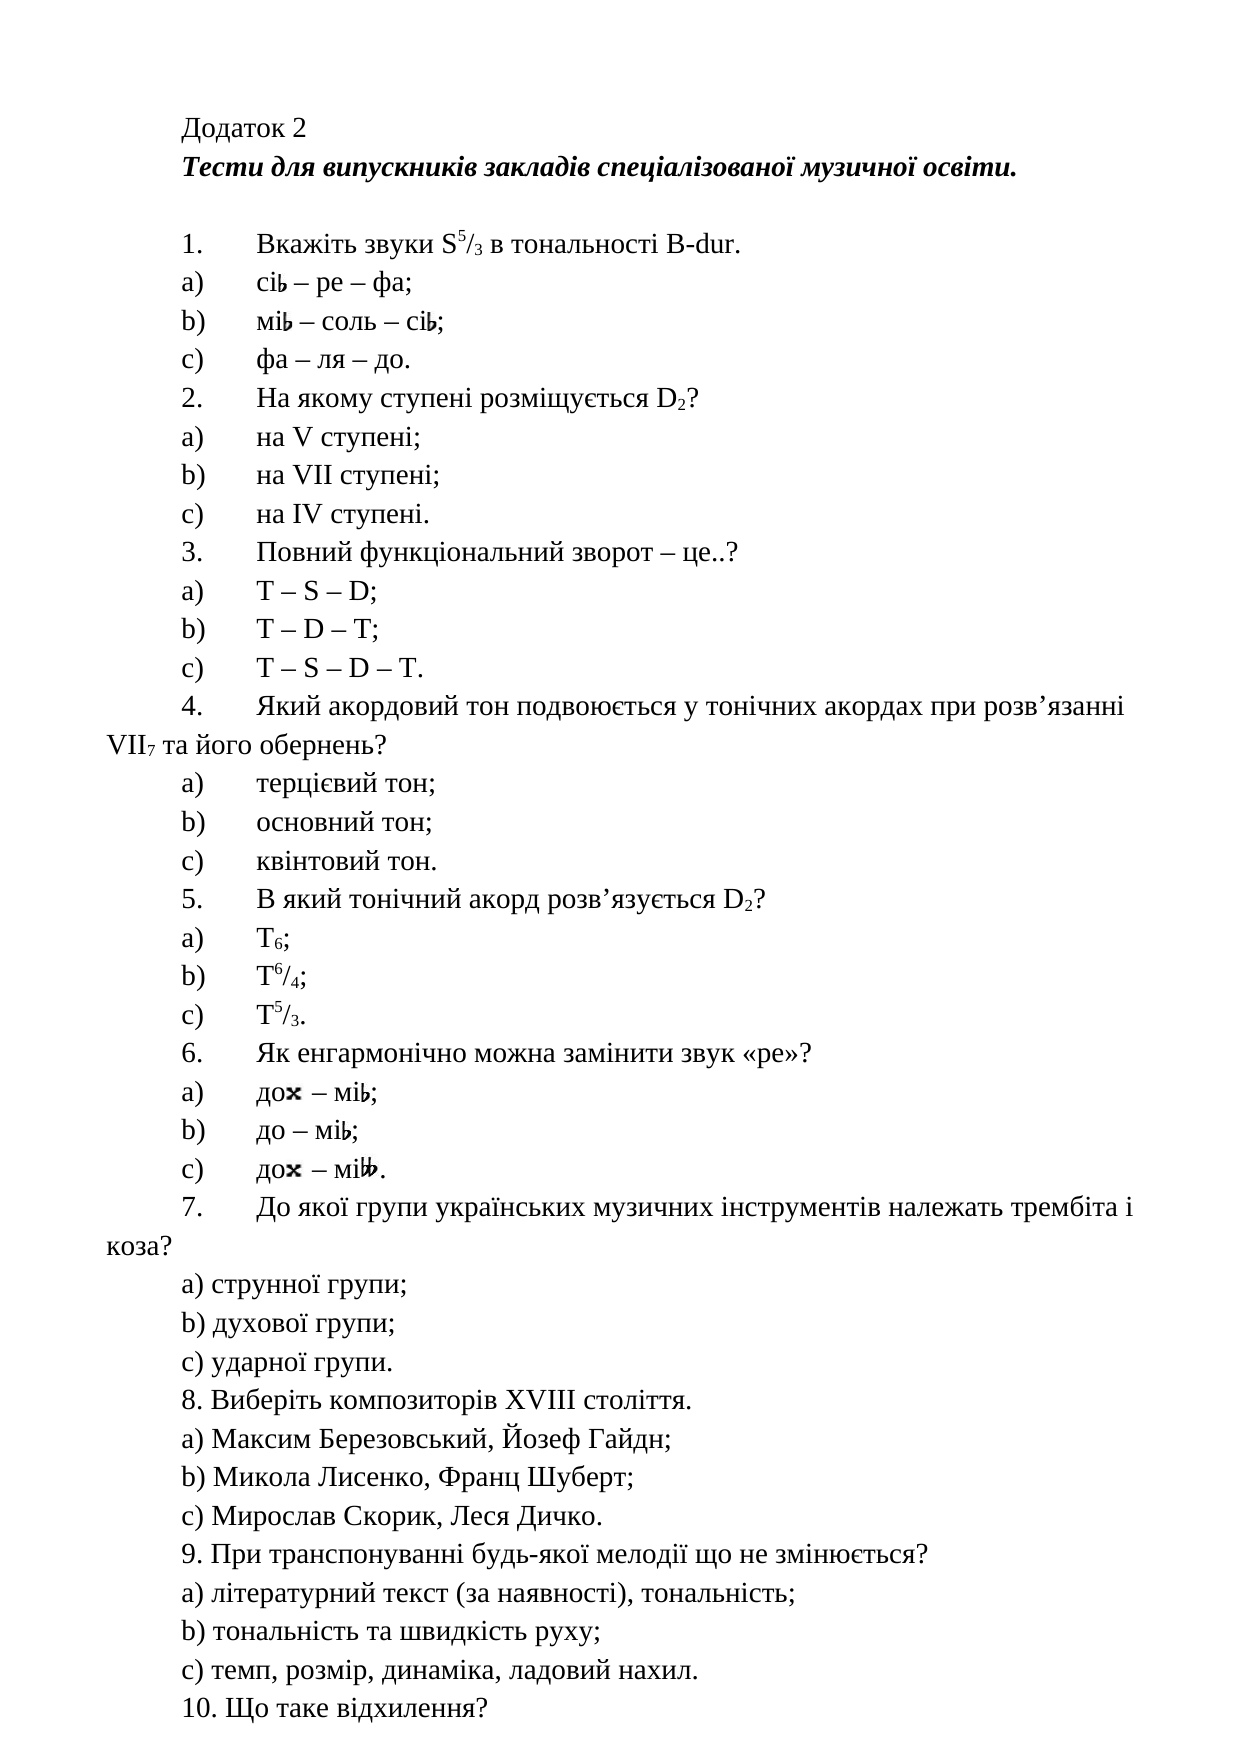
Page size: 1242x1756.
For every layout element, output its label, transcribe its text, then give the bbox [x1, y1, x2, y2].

list T5/3. [106, 997, 1146, 1030]
list на IV ступені. [106, 496, 1146, 529]
picture [341, 1121, 351, 1140]
list мі – соль – сі; [106, 303, 1146, 337]
text 10. Що таке відхилення? [106, 1691, 1146, 1724]
text Тести для випускників закладів спеціалізованої музичної освіти. [106, 149, 1146, 182]
text Додаток 2 [106, 110, 1146, 144]
list T6/4; [106, 958, 1146, 992]
list В який тонічний акорд розв’язується D2? [106, 881, 1146, 915]
list c) Мирослав Скорик, Леся Дичко. [106, 1498, 1146, 1531]
list а) струнної групи; [106, 1267, 1146, 1300]
list до – мі. [106, 1151, 1146, 1184]
list На якому ступені розміщується D2? [106, 380, 1146, 414]
list T – S – D – T. [106, 650, 1146, 683]
list Як енгармонічно можна замінити звук «ре»? [106, 1035, 1146, 1069]
list до – мі; [106, 1112, 1146, 1146]
list квінтовий тон. [106, 843, 1146, 876]
picture [285, 1082, 305, 1102]
list до – мі; [106, 1074, 1146, 1107]
list на V ступені; [106, 419, 1146, 452]
list b) тональність та швидкість руху; [106, 1613, 1146, 1647]
text 8. Виберіть композиторів XVIII століття. [106, 1382, 1146, 1416]
list b) духової групи; [106, 1305, 1146, 1339]
list До якої групи українських музичних інструментів належать трембіта і коза? [106, 1189, 1146, 1262]
list основний тон; [106, 804, 1146, 838]
list Повний функціональний зворот – це..? [106, 534, 1146, 568]
picture [282, 311, 293, 331]
list терцієвий тон; [106, 766, 1146, 799]
picture [427, 311, 437, 331]
list сі – ре – фа; [106, 264, 1146, 298]
list T6; [106, 920, 1146, 953]
text 9. При транспонуванні будь-якої мелодії що не змінюється? [106, 1536, 1146, 1570]
list Вкажіть звуки S5/3 в тональності B-dur. [106, 226, 1146, 259]
list b) Микола Лисенко, Франц Шуберт; [106, 1459, 1146, 1493]
list a) Максим Березовський, Йозеф Гайдн; [106, 1421, 1146, 1454]
picture [277, 273, 287, 292]
list T – S – D; [106, 573, 1146, 606]
list c) темп, розмір, динаміка, ладовий нахил. [106, 1652, 1146, 1686]
list фа – ля – до. [106, 342, 1146, 375]
list Який акордовий тон подвоюється у тонічних акордах при розвʼязанні VII7 та його обернень? [106, 688, 1146, 761]
picture [285, 1159, 305, 1179]
list c) ударної групи. [106, 1344, 1146, 1377]
picture [360, 1082, 370, 1102]
list на VII ступені; [106, 457, 1146, 491]
picture [360, 1153, 380, 1179]
list a) літературний текст (за наявності), тональність; [106, 1575, 1146, 1608]
list T – D – T; [106, 611, 1146, 645]
